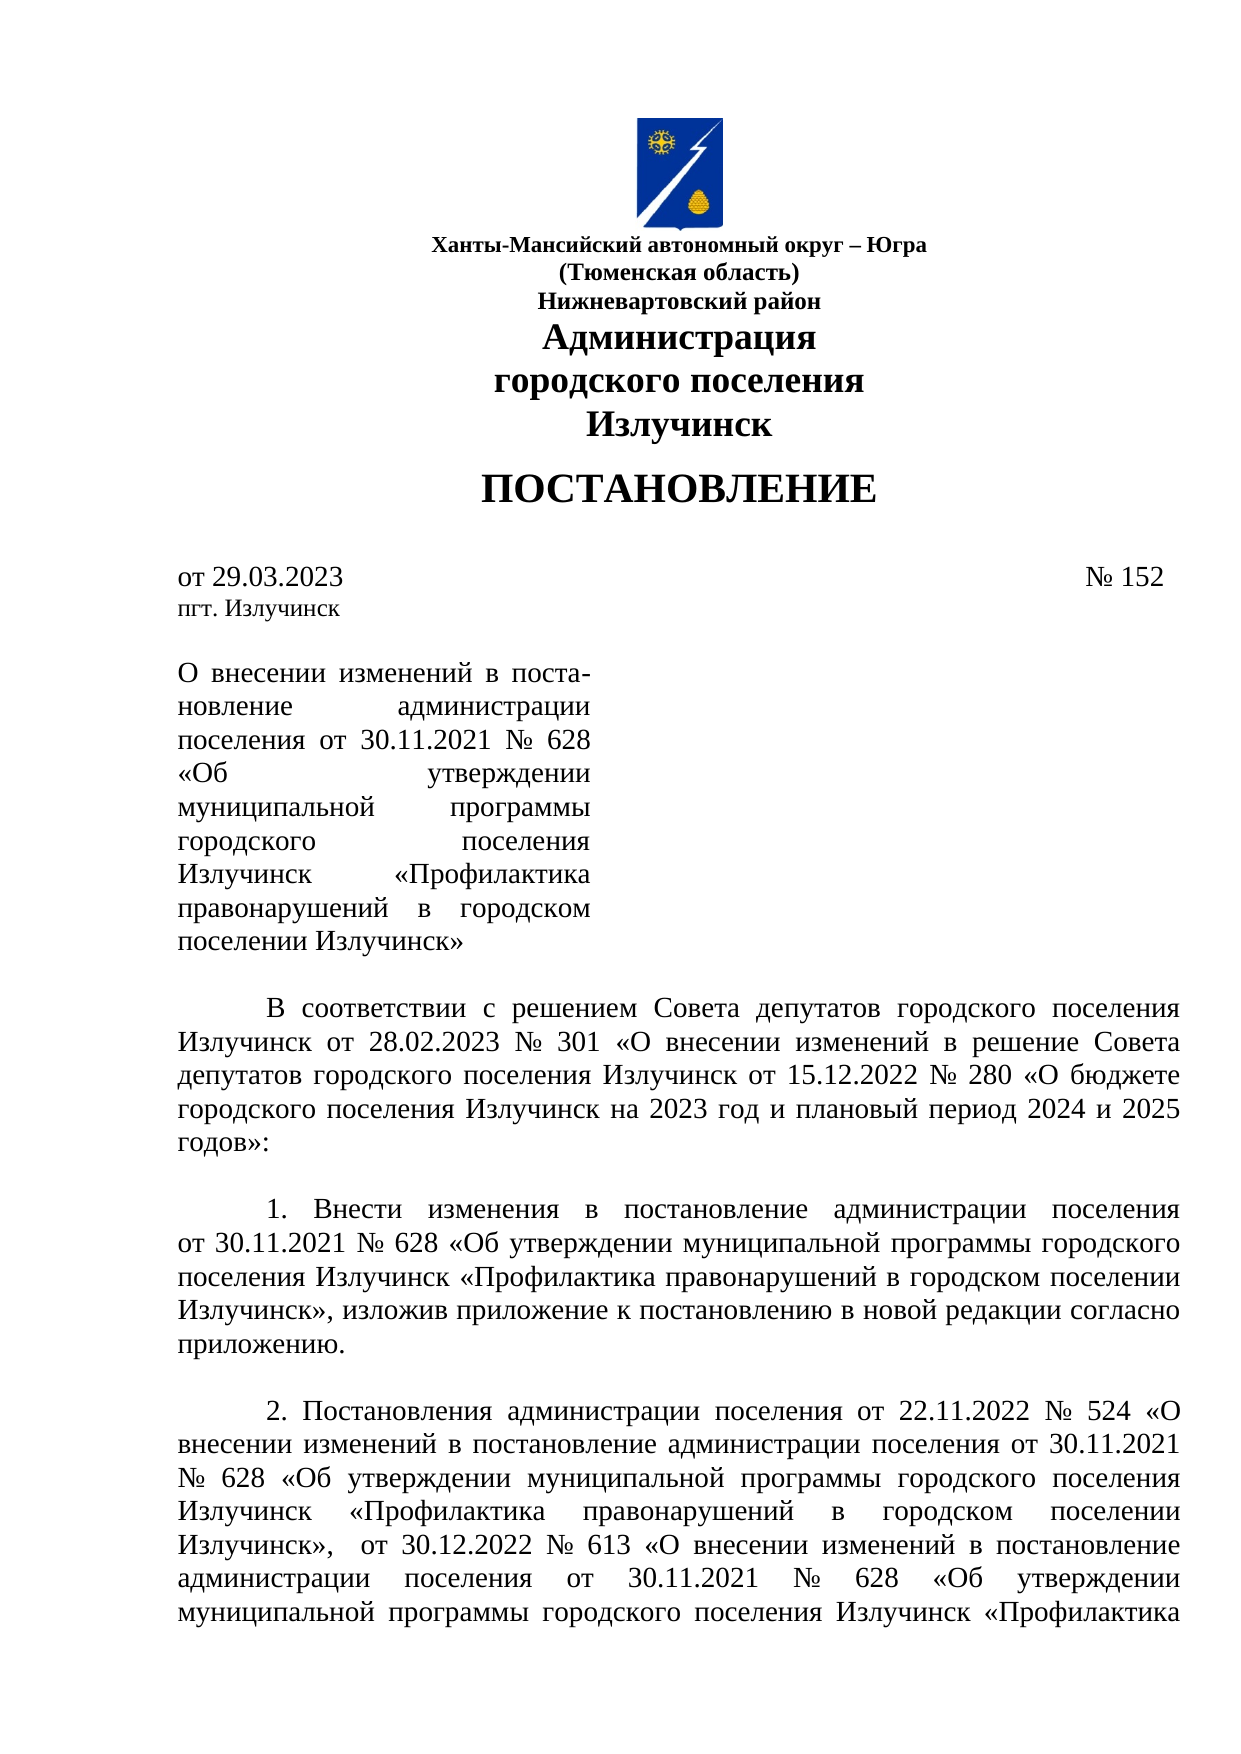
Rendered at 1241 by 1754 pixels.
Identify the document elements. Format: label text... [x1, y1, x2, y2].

text О внесении изменений в постановление администрации поселения от 30.11.2021 № 628 «Об утверждении муниципальной программы городского поселения Излучинск «Профилактика правонарушений в городском поселении Излучинск» [177, 655, 591, 957]
text от 29.03.2023 № 152 [177, 559, 1181, 593]
text В соответствии с решением Совета депутатов городского поселения Излучинск от 28.02.2023 № 301 «О внесении изменений в решение Совета депутатов городского поселения Излучинск от 15.12.2022 № 280 «О бюджете городского поселения Излучинск на 2023 год и плановый период 2024 и 2025 годов»: [177, 990, 1181, 1158]
text пгт. Излучинск [177, 593, 1181, 621]
subtitle Администрация [177, 315, 1181, 358]
subtitle Ханты-Мансийский автономный округ – Югра [177, 231, 1181, 257]
title Излучинск [177, 401, 1181, 444]
text Нижневартовский район [177, 286, 1181, 315]
text 1. Внести изменения в постановление администрации поселения от 30.11.2021 № 628 «Об утверждении муниципальной программы городского поселения Излучинск «Профилактика правонарушений в городском поселении Излучинск», изложив приложение к постановлению в новой редакции согласно приложению. [177, 1192, 1181, 1359]
text (Тюменская область) [177, 257, 1181, 286]
subtitle ПОСТАНОВЛЕНИЕ [177, 463, 1181, 511]
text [177, 1393, 1181, 1628]
picture [635, 118, 723, 231]
title городского поселения [177, 358, 1181, 401]
